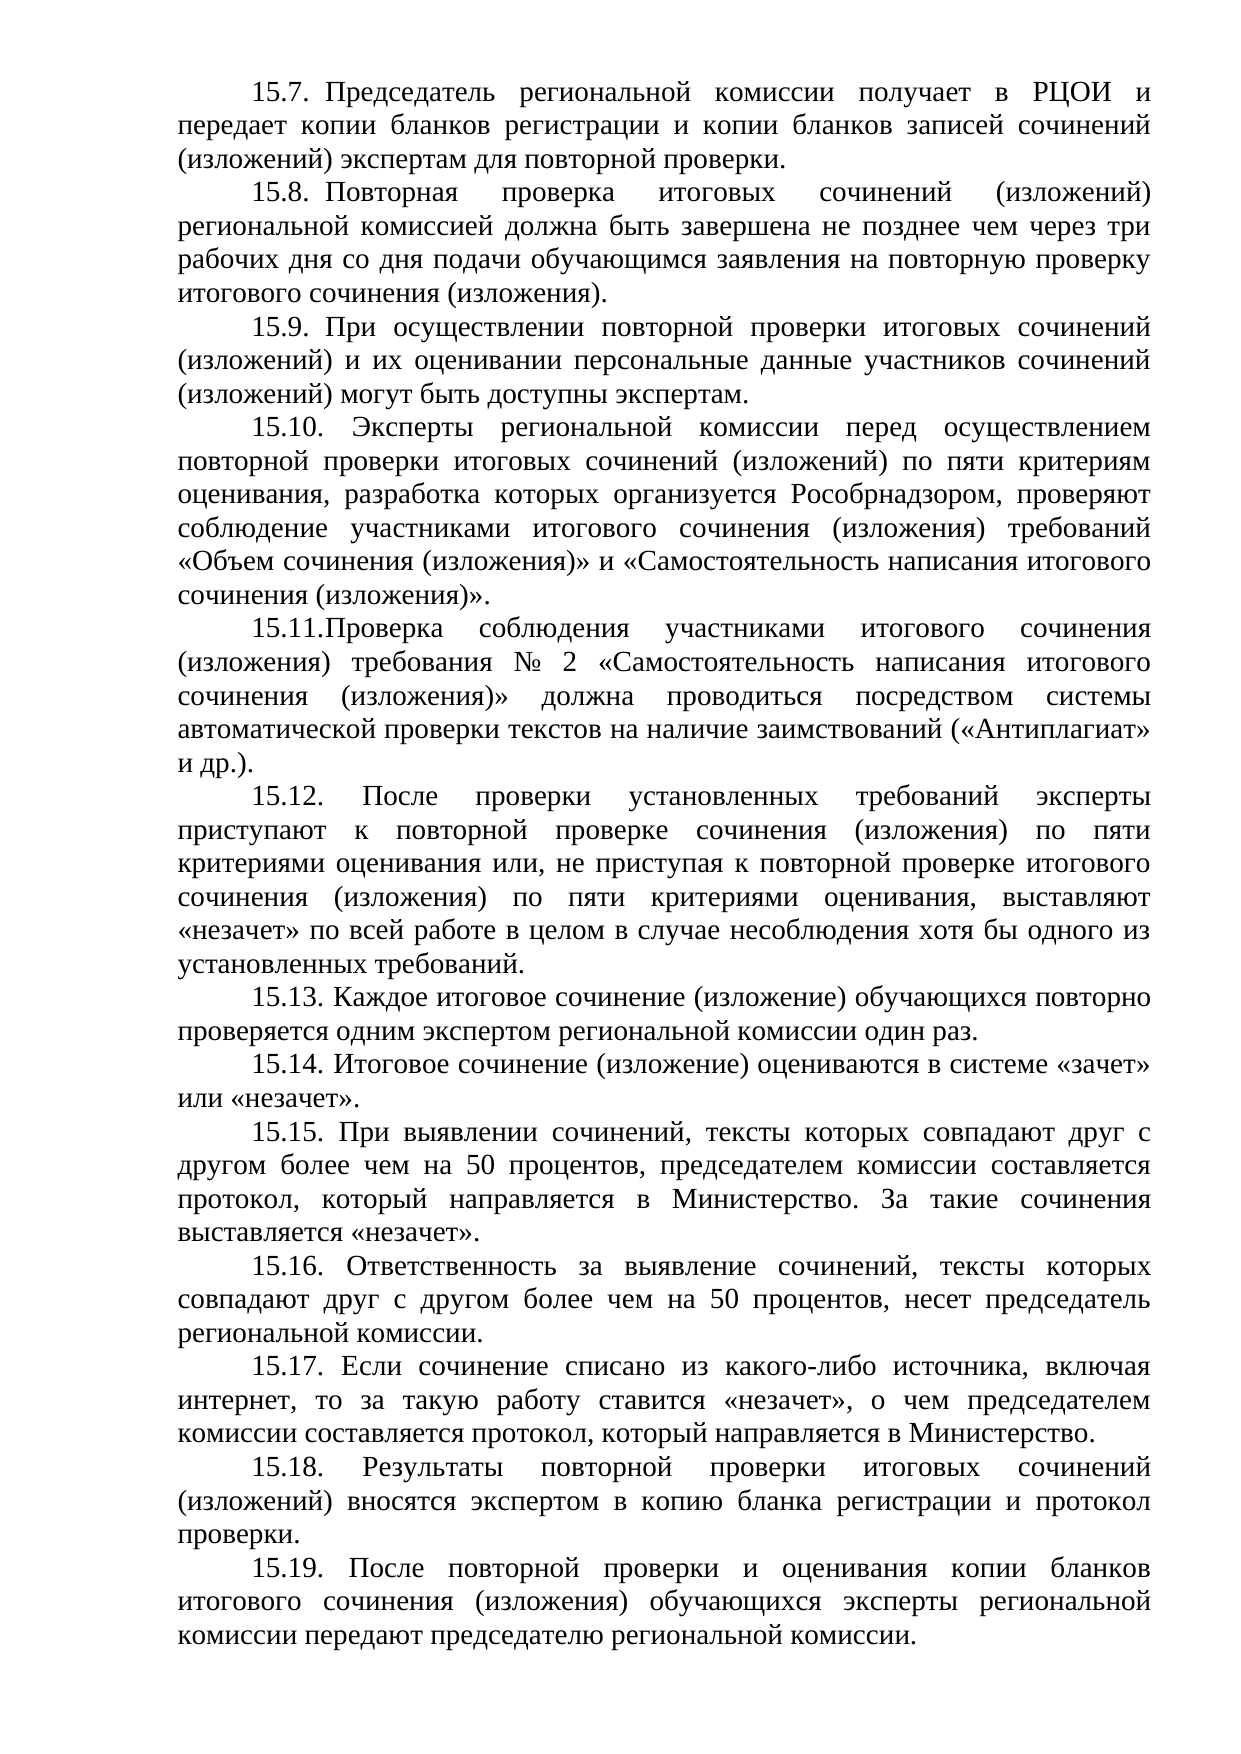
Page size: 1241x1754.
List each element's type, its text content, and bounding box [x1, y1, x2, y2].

list Итоговое сочинение (изложение) оцениваются в системе «зачет» или «незачет». [177, 1047, 1152, 1114]
list При осуществлении повторной проверки итоговых сочинений (изложений) и их оценивании персональные данные участников сочинений (изложений) могут быть доступны экспертам. [177, 309, 1152, 409]
list Проверка соблюдения участниками итогового сочинения (изложения) требования № 2 «Самостоятельность написания итогового сочинения (изложения)» должна проводиться посредством системы автоматической проверки текстов на наличие заимствований («Антиплагиат» и др.). [177, 611, 1152, 778]
list После проверки установленных требований эксперты приступают к повторной проверке сочинения (изложения) по пяти критериями оценивания или, не приступая к повторной проверке итогового сочинения (изложения) по пяти критериями оценивания, выставляют «незачет» по всей работе в целом в случае несоблюдения хотя бы одного из установленных требований. [177, 778, 1152, 979]
list При выявлении сочинений, тексты которых совпадают друг с другом более чем на 50 процентов, председателем комиссии составляется протокол, который направляется в Министерство. За такие сочинения выставляется «незачет». [177, 1114, 1152, 1248]
list После повторной проверки и оценивания копии бланков итогового сочинения (изложения) обучающихся эксперты региональной комиссии передают председателю региональной комиссии. [177, 1550, 1152, 1650]
list Если сочинение списано из какого-либо источника, включая интернет, то за такую работу ставится «незачет», о чем председателем комиссии составляется протокол, который направляется в Министерство. [177, 1348, 1152, 1449]
list Повторная проверка итоговых сочинений (изложений) региональной комиссией должна быть завершена не позднее чем через три рабочих дня со дня подачи обучающимся заявления на повторную проверку итогового сочинения (изложения). [177, 174, 1152, 309]
list Результаты повторной проверки итоговых сочинений (изложений) вносятся экспертом в копию бланка регистрации и протокол проверки. [177, 1449, 1152, 1550]
list Каждое итоговое сочинение (изложение) обучающихся повторно проверяется одним экспертом региональной комиссии один раз. [177, 979, 1152, 1047]
list Председатель региональной комиссии получает в РЦОИ и передает копии бланков регистрации и копии бланков записей сочинений (изложений) экспертам для повторной проверки. [177, 74, 1152, 174]
list Ответственность за выявление сочинений, тексты которых совпадают друг с другом более чем на 50 процентов, несет председатель региональной комиссии. [177, 1248, 1152, 1348]
list Эксперты региональной комиссии перед осуществлением повторной проверки итоговых сочинений (изложений) по пяти критериям оценивания, разработка которых организуется Рособрнадзором, проверяют соблюдение участниками итогового сочинения (изложения) требований «Объем сочинения (изложения)» и «Самостоятельность написания итогового сочинения (изложения)». [177, 409, 1152, 611]
